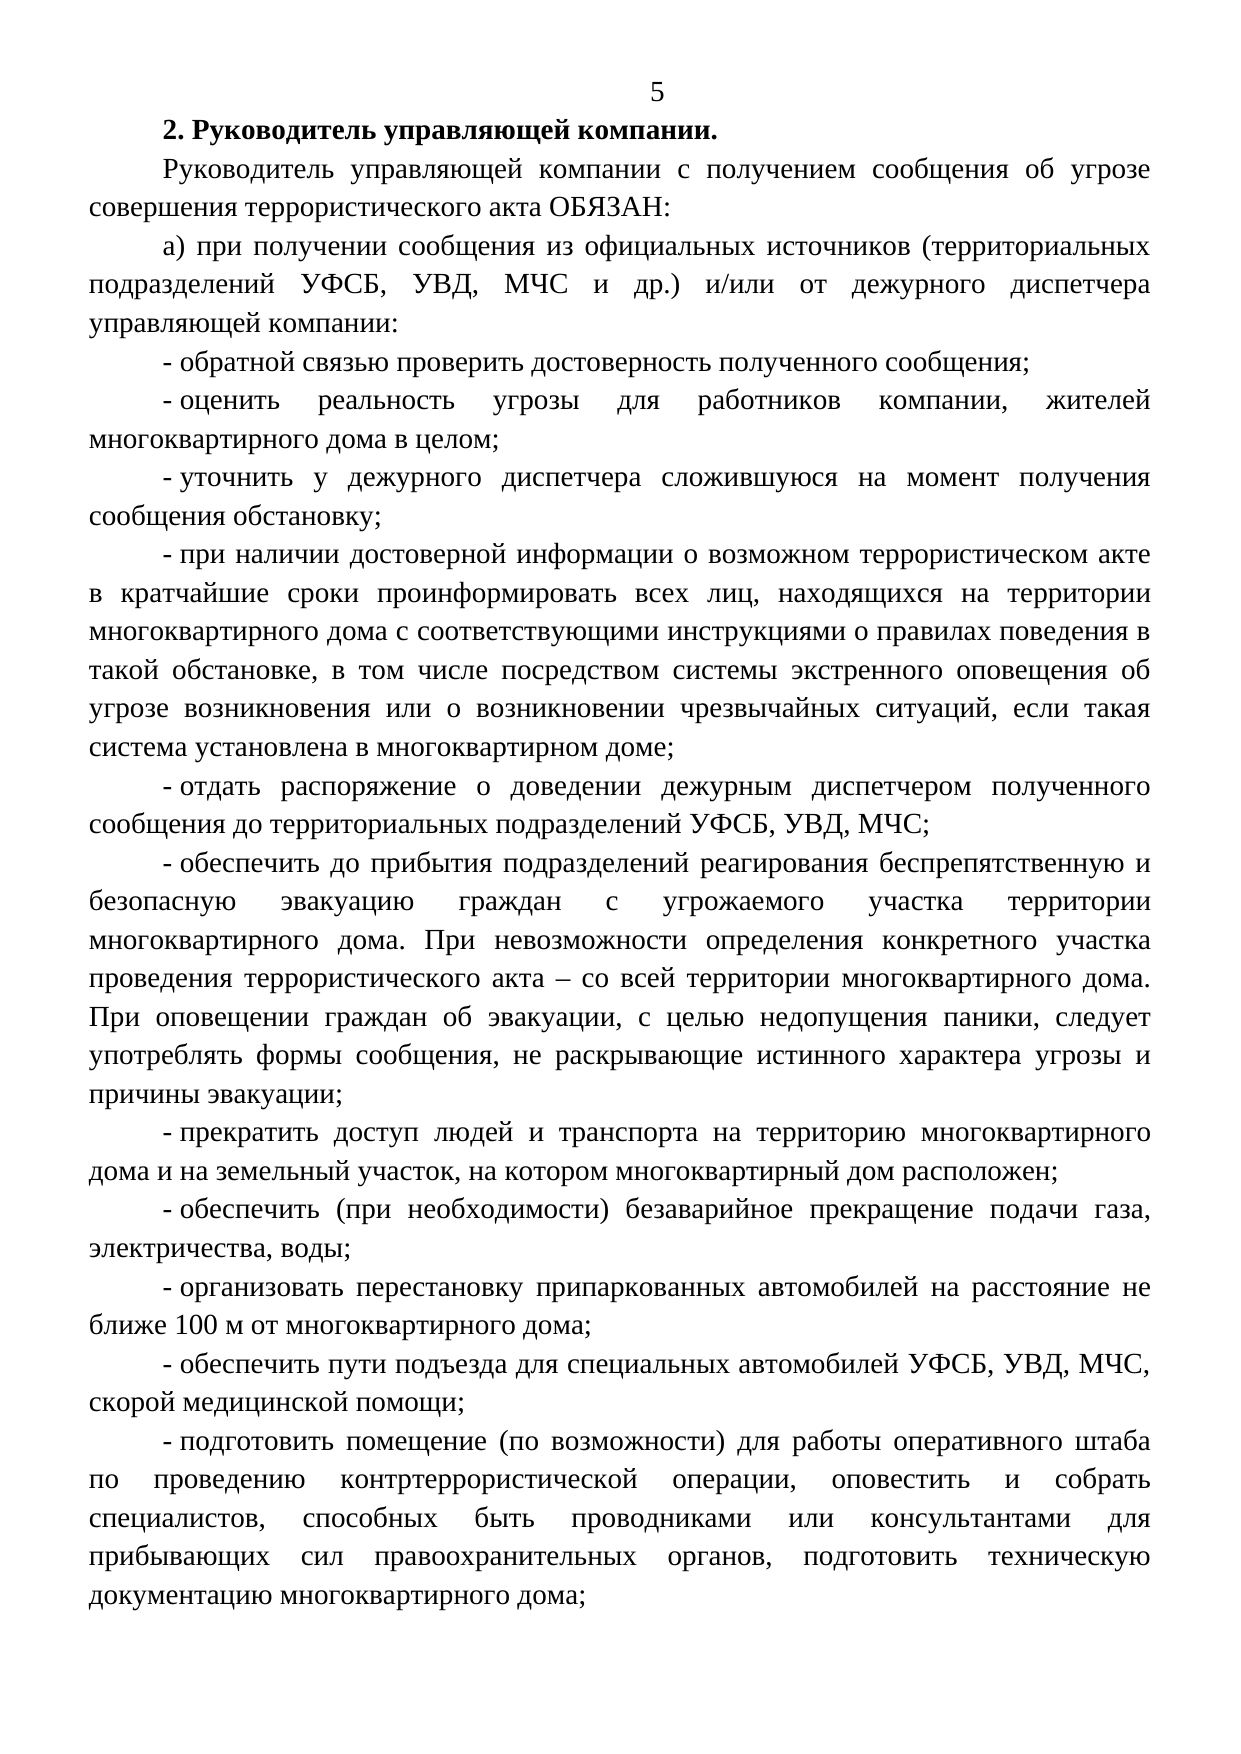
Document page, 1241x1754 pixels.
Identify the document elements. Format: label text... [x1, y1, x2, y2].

text Руководитель управляющей компании с получением сообщения об угрозе совершения террористического акта ОБЯЗАН: [89, 151, 1152, 223]
text - организовать перестановку припаркованных автомобилей на расстояние не ближе 100 м от многоквартирного дома; [89, 1269, 1152, 1341]
text - обеспечить (при необходимости) безаварийное прекращение подачи газа, электричества, воды; [89, 1192, 1152, 1264]
text - подготовить помещение (по возможности) для работы оперативного штаба по проведению контртеррористической операции, оповестить и собрать специалистов, способных быть проводниками или консультантами для прибывающих сил правоохранительных органов, подготовить техническую документацию многоквартирного дома; [89, 1423, 1152, 1611]
text - уточнить у дежурного диспетчера сложившуюся на момент получения сообщения обстановку; [89, 459, 1152, 531]
text - отдать распоряжение о доведении дежурным диспетчером полученного сообщения до территориальных подразделений УФСБ, УВД, МЧС; [89, 768, 1152, 840]
text - обеспечить пути подъезда для специальных автомобилей УФСБ, УВД, МЧС, скорой медицинской помощи; [89, 1346, 1152, 1418]
text - оценить реальность угрозы для работников компании, жителей многоквартирного дома в целом; [89, 382, 1152, 454]
text - обратной связью проверить достоверность полученного сообщения; [89, 344, 1152, 377]
text - обеспечить до прибытия подразделений реагирования беспрепятственную и безопасную эвакуацию граждан с угрожаемого участка территории многоквартирного дома. При невозможности определения конкретного участка проведения террористического акта – со всей территории многоквартирного дома. При оповещении граждан об эвакуации, с целью недопущения паники, следует употреблять формы сообщения, не раскрывающие истинного характера угрозы и причины эвакуации; [89, 845, 1152, 1109]
text 2. Руководитель управляющей компании. [89, 112, 1152, 146]
text а) при получении сообщения из официальных источников (территориальных подразделений УФСБ, УВД, МЧС и др.) и/или от дежурного диспетчера управляющей компании: [89, 228, 1152, 339]
text - при наличии достоверной информации о возможном террористическом акте в кратчайшие сроки проинформировать всех лиц, находящихся на территории многоквартирного дома с соответствующими инструкциями о правилах поведения в такой обстановке, в том числе посредством системы экстренного оповещения об угрозе возникновения или о возникновении чрезвычайных ситуаций, если такая система установлена в многоквартирном доме; [89, 536, 1152, 763]
text 5 [89, 74, 1152, 107]
text - прекратить доступ людей и транспорта на территорию многоквартирного дома и на земельный участок, на котором многоквартирный дом расположен; [89, 1114, 1152, 1187]
